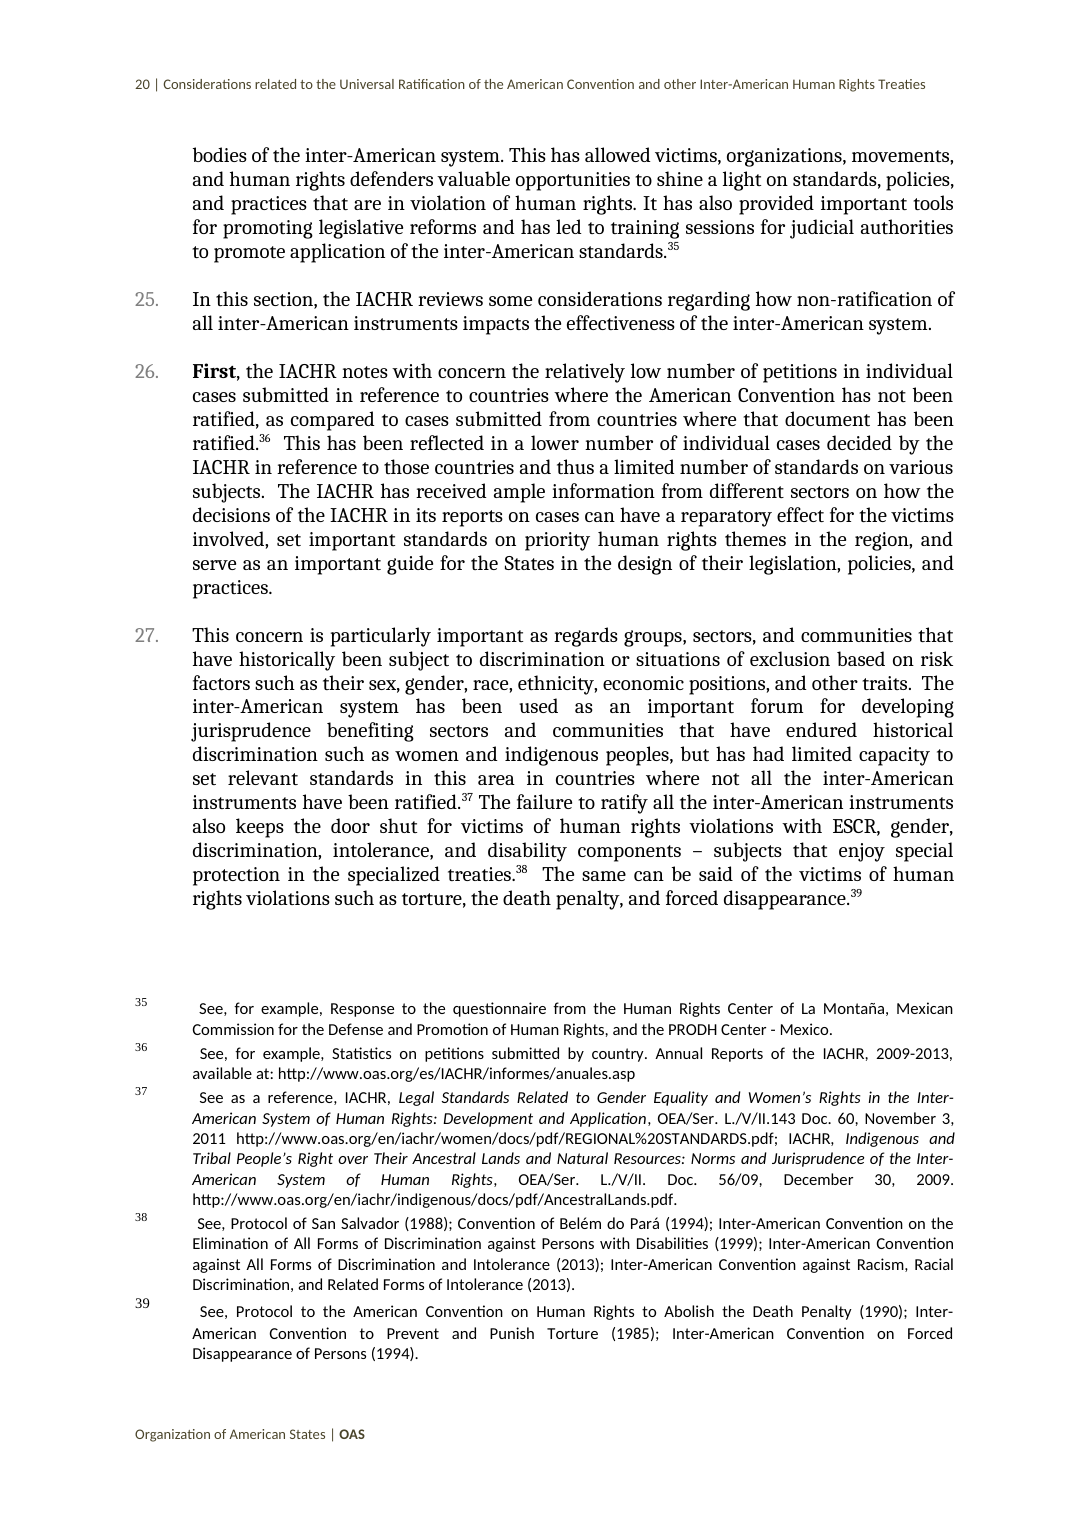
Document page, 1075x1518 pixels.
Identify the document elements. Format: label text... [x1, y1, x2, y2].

list In this section, the IACHR reviews some considerations regarding how non-ratification of all inter-American instruments impacts the effectiveness of the inter-American system. [135, 288, 955, 336]
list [135, 144, 955, 264]
list First, the IACHR notes with concern the relatively low number of petitions in individual cases submitted in reference to countries where the American Convention has not been ratified, as compared to cases submitted from countries where that document has been ratified. This has been reflected in a lower number of individual cases decided by the IACHR in reference to those countries and thus a limited number of standards on various subjects. The IACHR has received ample information from different sectors on how the decisions of the IACHR in its reports on cases can have a reparatory effect for the victims involved, set important standards on priority human rights themes in the region, and serve as an important guide for the States in the design of their legislation, policies, and practices. [135, 360, 955, 599]
list This concern is particularly important as regards groups, sectors, and communities that have historically been subject to discrimination or situations of exclusion based on risk factors such as their sex, gender, race, ethnicity, economic positions, and other traits. The inter-American system has been used as an important forum for developing jurisprudence benefiting sectors and communities that have endured historical discrimination such as women and indigenous peoples, but has had limited capacity to set relevant standards in this area in countries where not all the inter-American instruments have been ratified. The failure to ratify all the inter-American instruments also keeps the door shut for victims of human rights violations with ESCR, gender, discrimination, intolerance, and disability components – subjects that enjoy special protection in the specialized treaties. The same can be said of the victims of human rights violations such as torture, the death penalty, and forced disappearance. [135, 623, 955, 911]
